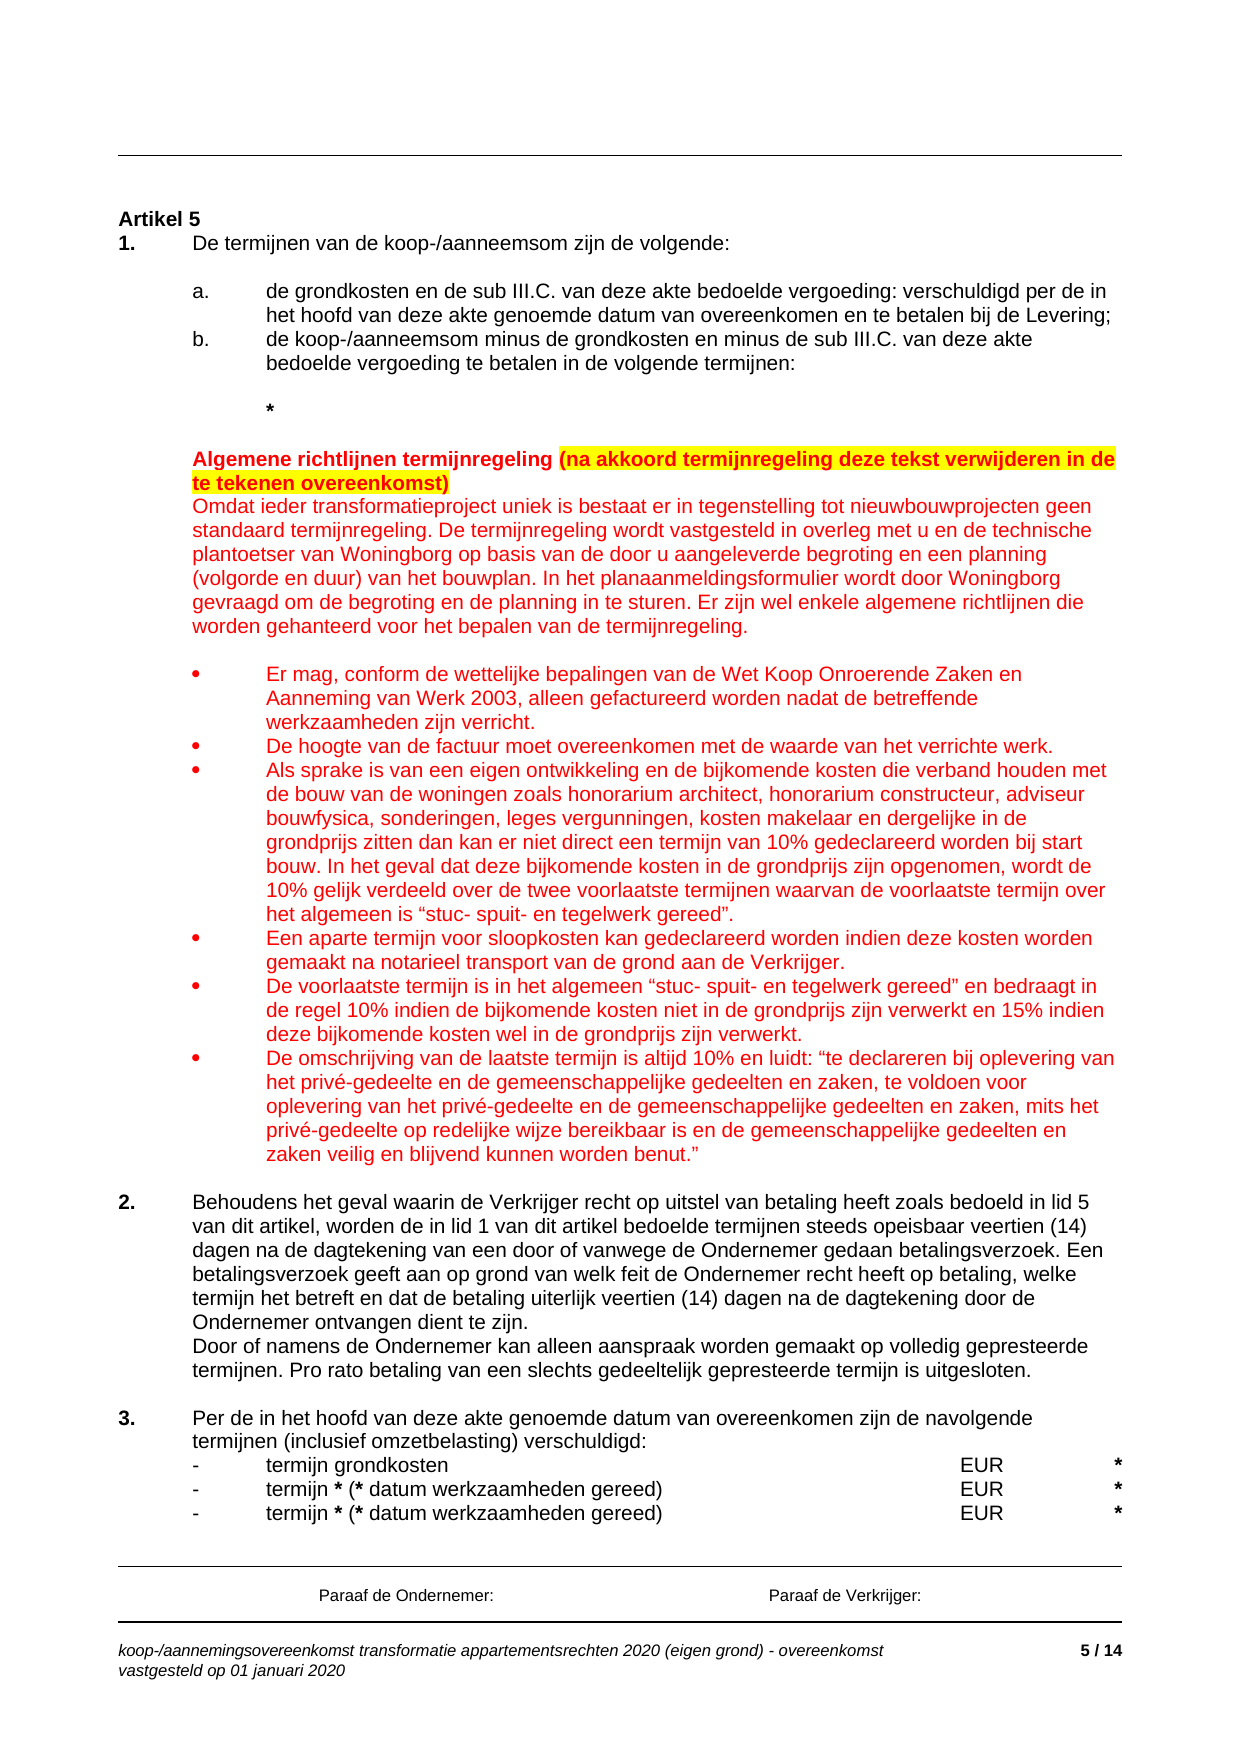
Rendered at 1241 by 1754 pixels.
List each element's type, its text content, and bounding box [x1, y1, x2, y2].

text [192, 1501, 1122, 1525]
list De voorlaatste termijn is in het algemeen “stuc- spuit- en tegelwerk gereed” en bedraagt in de regel 10% indien de bijkomende kosten niet in de grondprijs zijn verwerkt en 15% indien deze bijkomende kosten wel in de grondprijs zijn verwerkt. [192, 974, 1122, 1046]
list Een aparte termijn voor sloopkosten kan gedeclareerd worden indien deze kosten worden gemaakt na notarieel transport van de grond aan de Verkrijger. [192, 926, 1122, 974]
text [192, 1477, 1122, 1501]
subtitle Artikel 5 [118, 207, 1122, 231]
list Er mag, conform de wettelijke bepalingen van de Wet Koop Onroerende Zaken en Aanneming van Werk 2003, alleen gefactureerd worden nadat de betreffende werkzaamheden zijn verricht. [192, 662, 1122, 734]
list De hoogte van de factuur moet overeenkomen met de waarde van het verrichte werk. [192, 734, 1122, 758]
text 1. De termijnen van de koop-/aanneemsom zijn de volgende: [118, 231, 1122, 255]
text Omdat ieder transformatieproject uniek is bestaat er in tegenstelling tot nieuwbouwprojecten geen standaard termijnregeling. De termijnregeling wordt vastgesteld in overleg met u en de technische plantoetser van Woningborg op basis van de door u aangeleverde begroting en een planning (volgorde en duur) van het bouwplan. In het planaanmeldingsformulier wordt door Woningborg gevraagd om de begroting en de planning in te sturen. Er zijn wel enkele algemene richtlijnen die worden gehanteerd voor het bepalen van de termijnregeling. [192, 494, 1122, 638]
text 2. Behoudens het geval waarin de Verkrijger recht op uitstel van betaling heeft zoals bedoeld in lid 5 van dit artikel, worden de in lid 1 van dit artikel bedoelde termijnen steeds opeisbaar veertien (14) dagen na de dagtekening van een door of vanwege de Ondernemer gedaan betalingsverzoek. Een betalingsverzoek geeft aan op grond van welk feit de Ondernemer recht heeft op betaling, welke termijn het betreft en dat de betaling uiterlijk veertien (14) dagen na de dagtekening door de Ondernemer ontvangen dient te zijn. [118, 1190, 1122, 1333]
text - termijn grondkosten EUR * [192, 1453, 1122, 1477]
list De omschrijving van de laatste termijn is altijd 10% en luidt: “te declareren bij oplevering van het privé-gedeelte en de gemeenschappelijke gedeelten en zaken, te voldoen voor oplevering van het privé-gedeelte en de gemeenschappelijke gedeelten en zaken, mits het privé-gedeelte op redelijke wijze bereikbaar is en de gemeenschappelijke gedeelten en zaken veilig en blijvend kunnen worden benut.” [192, 1046, 1122, 1166]
text * [266, 398, 1122, 422]
text a. de grondkosten en de sub III.C. van deze akte bedoelde vergoeding: verschuldigd per de in het hoofd van deze akte genoemde datum van overeenkomen en te betalen bij de Levering; [192, 279, 1122, 327]
text 3. Per de in het hoofd van deze akte genoemde datum van overeenkomen zijn de navolgende termijnen (inclusief omzetbelasting) verschuldigd: [118, 1405, 1122, 1453]
list Als sprake is van een eigen ontwikkeling en de bijkomende kosten die verband houden met de bouw van de woningen zoals honorarium architect, honorarium constructeur, adviseur bouwfysica, sonderingen, leges vergunningen, kosten makelaar en dergelijke in de grondprijs zitten dan kan er niet direct een termijn van 10% gedeclareerd worden bij start bouw. In het geval dat deze bijkomende kosten in de grondprijs zijn opgenomen, wordt de 10% gelijk verdeeld over de twee voorlaatste termijnen waarvan de voorlaatste termijn over het algemeen is “stuc- spuit- en tegelwerk gereed”. [192, 758, 1122, 926]
text b. de koop-/aanneemsom minus de grondkosten en minus de sub III.C. van deze akte bedoelde vergoeding te betalen in de volgende termijnen: [192, 327, 1122, 374]
text Door of namens de Ondernemer kan alleen aanspraak worden gemaakt op volledig gepresteerde termijnen. Pro rato betaling van een slechts gedeeltelijk gepresteerde termijn is uitgesloten. [192, 1333, 1122, 1381]
text Algemene richtlijnen termijnregeling (na akkoord termijnregeling deze tekst verwijderen in de te tekenen overeenkomst) [192, 446, 1122, 494]
